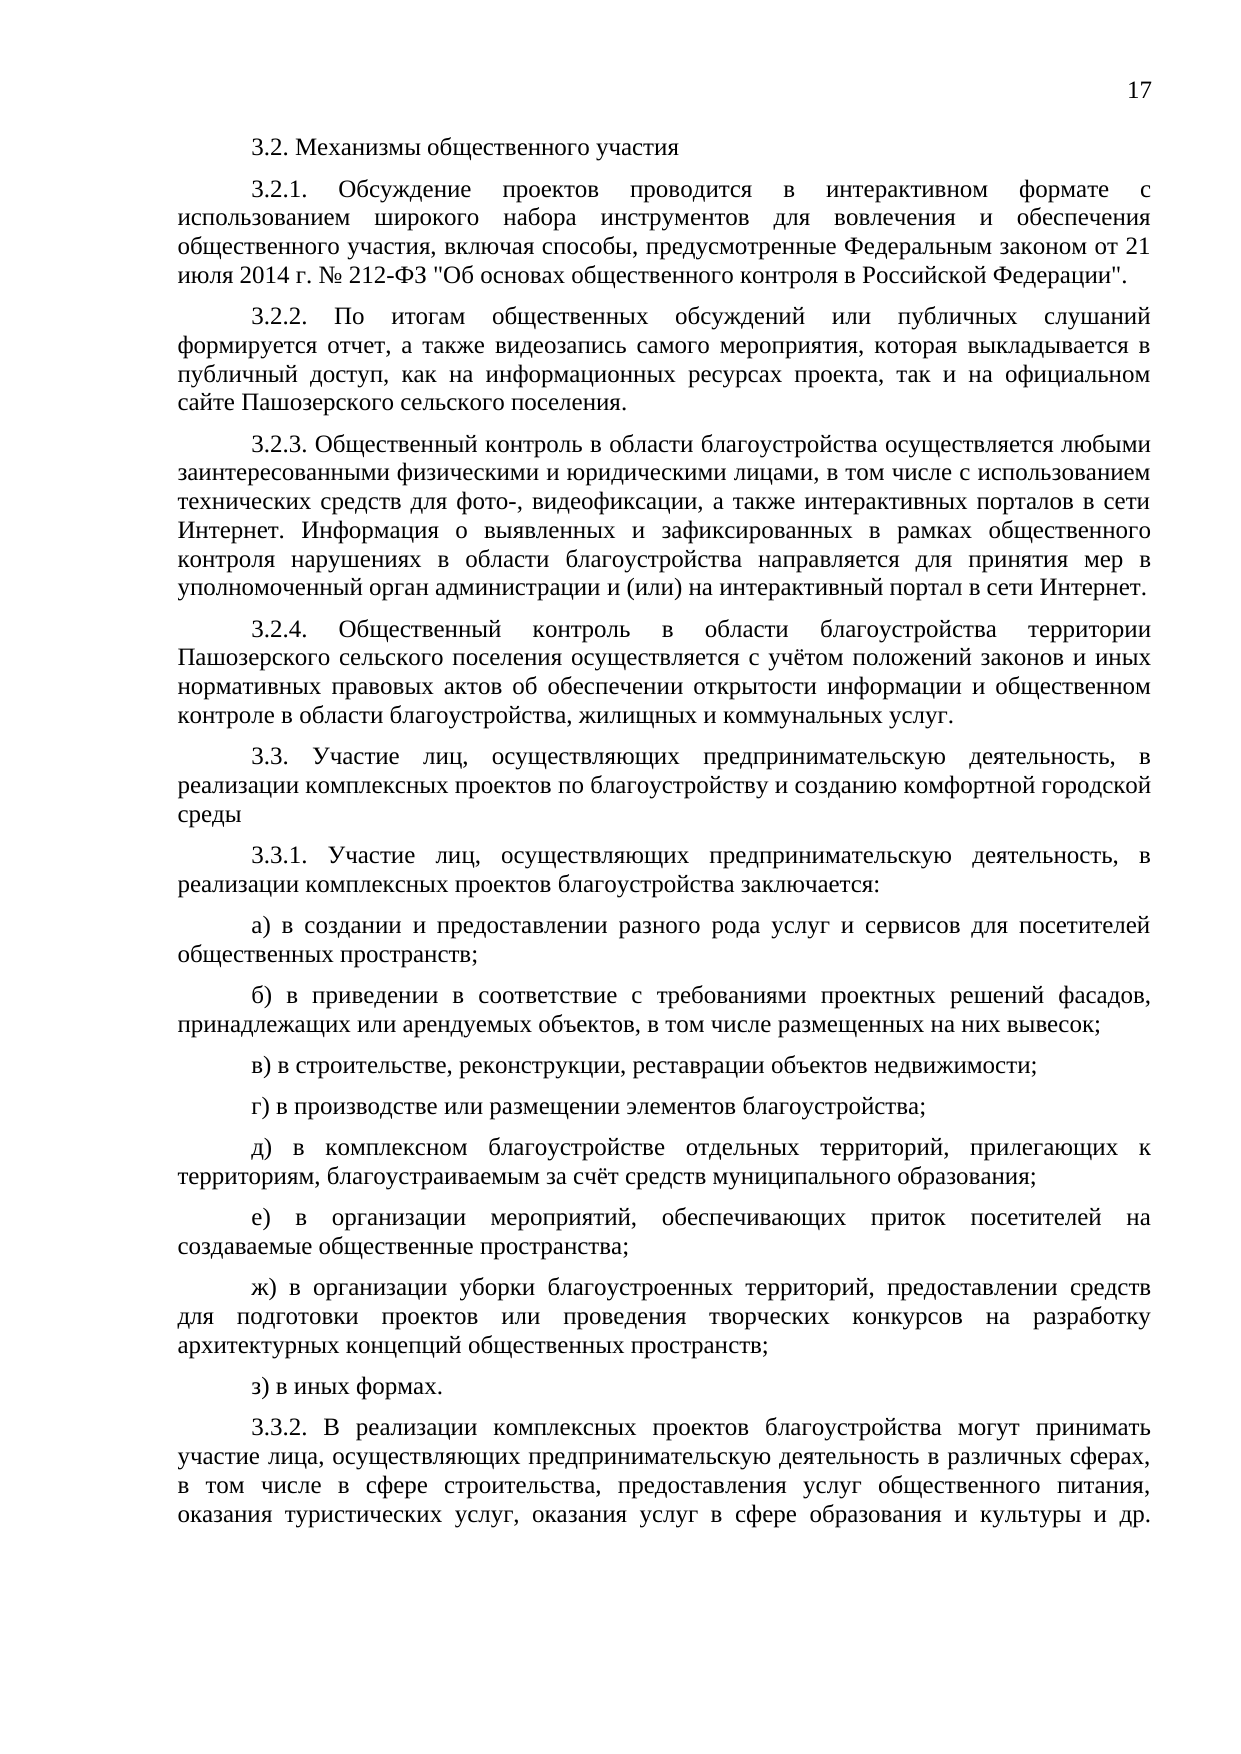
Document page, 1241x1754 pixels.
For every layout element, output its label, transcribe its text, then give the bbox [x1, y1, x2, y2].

text г) в производстве или размещении элементов благоустройства; [177, 1091, 1152, 1120]
text 3.3.1. Участие лиц, осуществляющих предпринимательскую деятельность, в реализации комплексных проектов благоустройства заключается: [177, 840, 1152, 897]
text 3.2.3. Общественный контроль в области благоустройства осуществляется любыми заинтересованными физическими и юридическими лицами, в том числе с использованием технических средств для фото-, видеофиксации, а также интерактивных порталов в сети Интернет. Информация о выявленных и зафиксированных в рамках общественного контроля нарушениях в области благоустройства направляется для принятия мер в уполномоченный орган администрации и (или) на интерактивный портал в сети Интернет. [177, 429, 1152, 601]
text 3.2.4. Общественный контроль в области благоустройства территории Пашозерского сельского поселения осуществляется с учётом положений законов и иных нормативных правовых актов об обеспечении открытости информации и общественном контроле в области благоустройства, жилищных и коммунальных услуг. [177, 614, 1152, 729]
text з) в иных формах. [177, 1371, 1152, 1400]
text д) в комплексном благоустройстве отдельных территорий, прилегающих к территориям, благоустраиваемым за счёт средств муниципального образования; [177, 1132, 1152, 1190]
text в) в строительстве, реконструкции, реставрации объектов недвижимости; [177, 1050, 1152, 1079]
text ж) в организации уборки благоустроенных территорий, предоставлении средств для подготовки проектов или проведения творческих конкурсов на разработку архитектурных концепций общественных пространств; [177, 1272, 1152, 1359]
text б) в приведении в соответствие с требованиями проектных решений фасадов, принадлежащих или арендуемых объектов, в том числе размещенных на них вывесок; [177, 980, 1152, 1037]
text е) в организации мероприятий, обеспечивающих приток посетителей на создаваемые общественные пространства; [177, 1202, 1152, 1260]
text 3.3.2. В реализации комплексных проектов благоустройства могут принимать участие лица, осуществляющих предпринимательскую деятельность в различных сферах, в том числе в сфере строительства, предоставления услуг общественного питания, оказания туристических услуг, оказания услуг в сфере образования и культуры и др. [177, 1412, 1152, 1556]
text 3.3. Участие лиц, осуществляющих предпринимательскую деятельность, в реализации комплексных проектов по благоустройству и созданию комфортной городской среды [177, 741, 1152, 827]
text а) в создании и предоставлении разного рода услуг и сервисов для посетителей общественных пространств; [177, 910, 1152, 967]
text 3.2.1. Обсуждение проектов проводится в интерактивном формате с использованием широкого набора инструментов для вовлечения и обеспечения общественного участия, включая способы, предусмотренные Федеральным законом от 21 июля 2014 г. № 212-ФЗ "Об основах общественного контроля в Российской Федерации". [177, 174, 1152, 289]
text 3.2. Механизмы общественного участия [177, 132, 1152, 161]
text 3.2.2. По итогам общественных обсуждений или публичных слушаний формируется отчет, а также видеозапись самого мероприятия, которая выкладывается в публичный доступ, как на информационных ресурсах проекта, так и на официальном сайте Пашозерского сельского поселения. [177, 301, 1152, 416]
